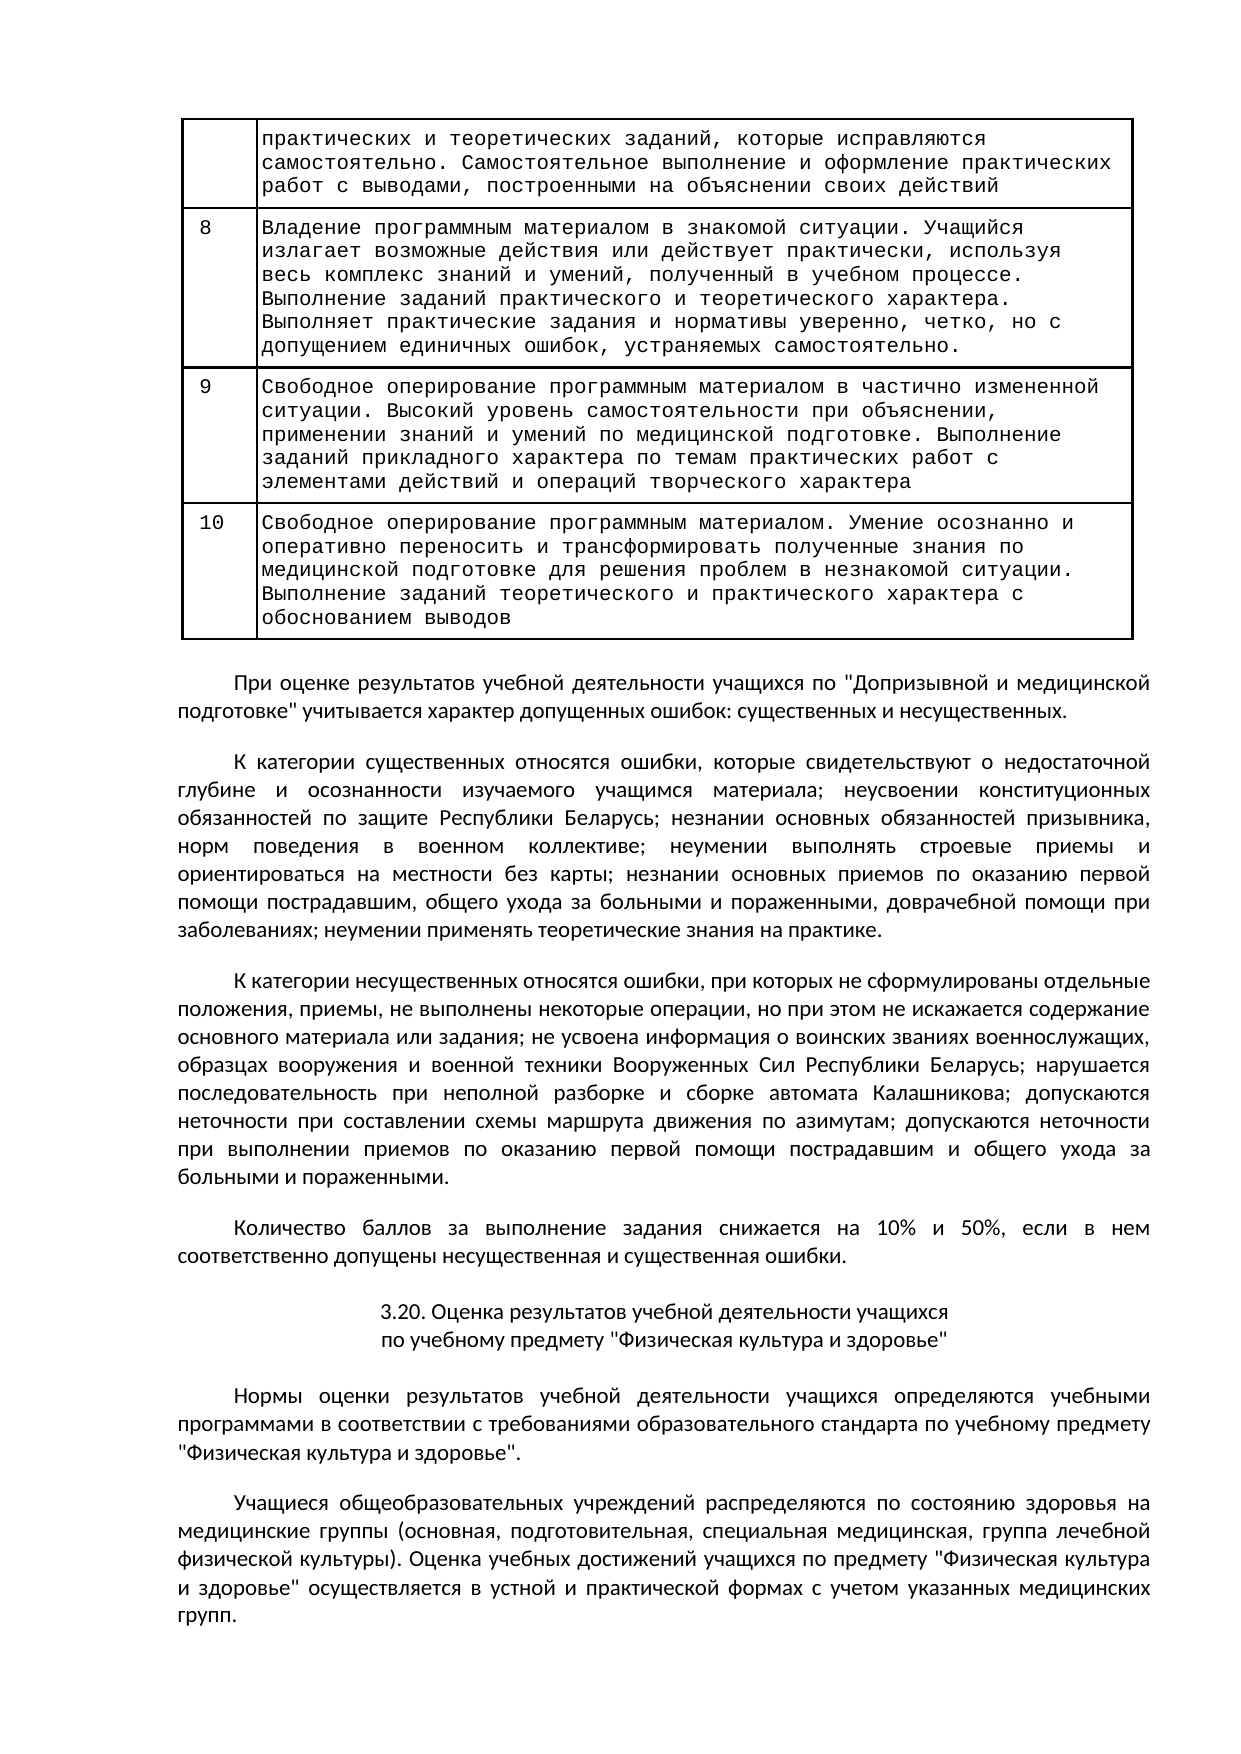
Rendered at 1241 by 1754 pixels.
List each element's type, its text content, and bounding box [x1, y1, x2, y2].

text по учебному предмету "Физическая культура и здоровье" [177, 1326, 1152, 1353]
text Нормы оценки результатов учебной деятельности учащихся определяются учебными программами в соответствии с требованиями образовательного стандарта по учебному предмету "Физическая культура и здоровье". [177, 1382, 1152, 1466]
text При оценке результатов учебной деятельности учащихся по "Допризывной и медицинской подготовке" учитывается характер допущенных ошибок: существенных и несущественных. [177, 668, 1152, 724]
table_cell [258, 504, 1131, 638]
text 3.20. Оценка результатов учебной деятельности учащихся [177, 1297, 1152, 1326]
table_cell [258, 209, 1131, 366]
text К категории несущественных относятся ошибки, при которых не сформулированы отдельные положения, приемы, не выполнены некоторые операции, но при этом не искажается содержание основного материала или задания; не усвоена информация о воинских званиях военнослужащих, образцах вооружения и военной техники Вооруженных Сил Республики Беларусь; нарушается последовательность при неполной разборке и сборке автомата Калашникова; допускаются неточности при составлении схемы маршрута движения по азимутам; допускаются неточности при выполнении приемов по оказанию первой помощи пострадавшим и общего ухода за больными и пораженными. [177, 966, 1152, 1191]
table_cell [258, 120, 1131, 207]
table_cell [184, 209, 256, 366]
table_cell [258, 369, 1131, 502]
text Количество баллов за выполнение задания снижается на 10% и 50%, если в нем соответственно допущены несущественная и существенная ошибки. [177, 1213, 1152, 1269]
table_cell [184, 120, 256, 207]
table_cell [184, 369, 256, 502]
text К категории существенных относятся ошибки, которые свидетельствуют о недостаточной глубине и осознанности изучаемого учащимся материала; неусвоении конституционных обязанностей по защите Республики Беларусь; незнании основных обязанностей призывника, норм поведения в военном коллективе; неумении выполнять строевые приемы и ориентироваться на местности без карты; незнании основных приемов по оказанию первой помощи пострадавшим, общего ухода за больными и пораженными, доврачебной помощи при заболеваниях; неумении применять теоретические знания на практике. [177, 747, 1152, 943]
text Учащиеся общеобразовательных учреждений распределяются по состоянию здоровья на медицинские группы (основная, подготовительная, специальная медицинская, группа лечебной физической культуры). Оценка учебных достижений учащихся по предмету "Физическая культура и здоровье" осуществляется в устной и практической формах с учетом указанных медицинских групп. [177, 1488, 1152, 1629]
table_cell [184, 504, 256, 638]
